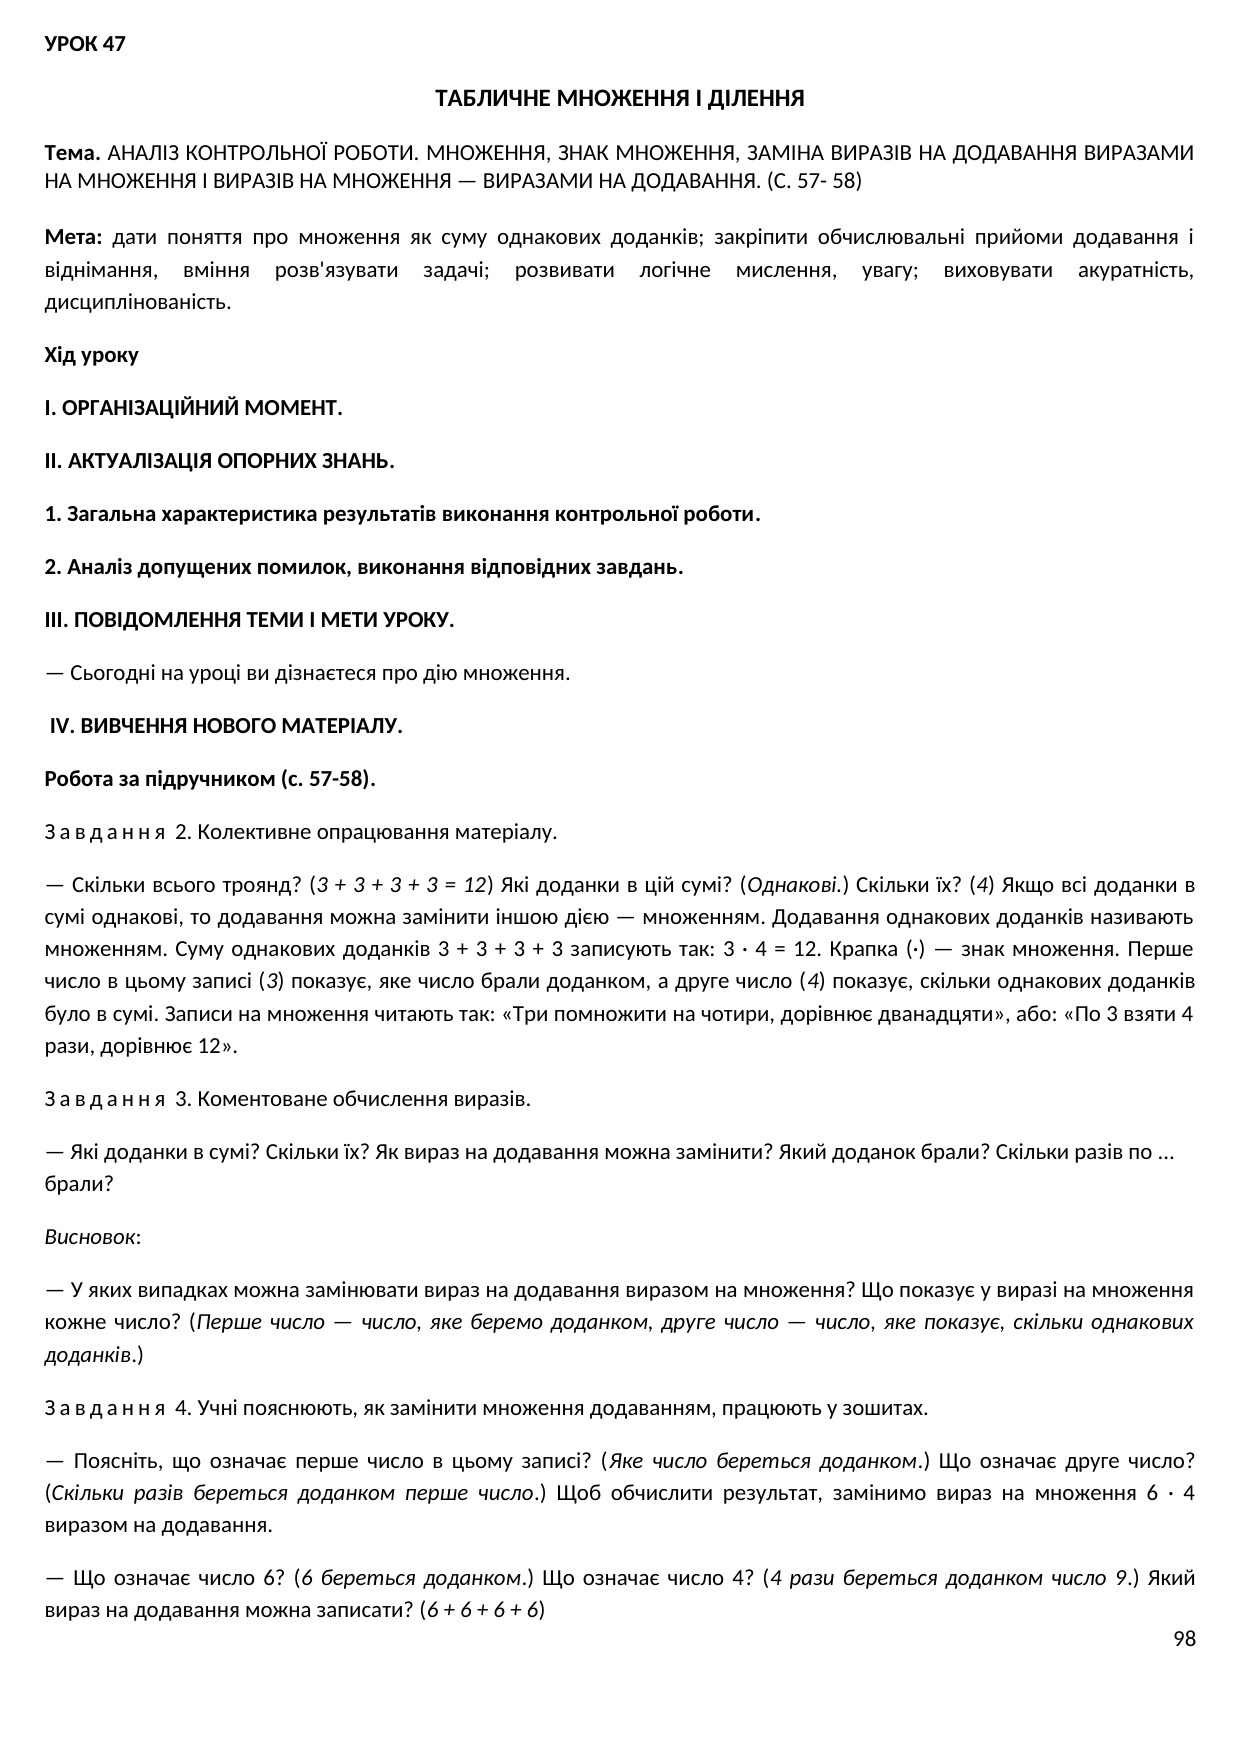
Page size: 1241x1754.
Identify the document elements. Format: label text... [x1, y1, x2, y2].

text 1. Загальна характеристика результатів виконання контрольної роботи. [44, 499, 1196, 527]
text Мета: дати поняття про множення як суму однакових доданків; закріпити обчислювальні прийоми додавання і віднімання, вміння розв'язувати задачі; розвивати логічне мислення, увагу; виховувати акуратність, дисциплінованість. [44, 222, 1196, 315]
text — Поясніть, що означає перше число в цьому записі? (Яке число береться доданком.) Що означає друге число? (Скільки разів береться доданком перше число.) Щоб обчислити результат, замінимо вираз на множення 6 · 4 виразом на додавання. [44, 1446, 1196, 1538]
text Завдання 3. Коментоване обчислення виразів. [44, 1084, 1196, 1112]
text II. АКТУАЛІЗАЦІЯ ОПОРНИХ ЗНАНЬ. [44, 446, 1196, 474]
text Завдання 2. Колективне опрацювання матеріалу. [44, 817, 1196, 845]
text — У яких випадках можна замінювати вираз на додавання виразом на множення? Що показує у виразі на множення кожне число? (Перше число — число, яке беремо доданком, друге число — число, яке показує, скільки однакових доданків.) [44, 1275, 1196, 1368]
text — Сьогодні на уроці ви дізнаєтеся про дію множення. [44, 658, 1196, 686]
text ТАБЛИЧНЕ МНОЖЕННЯ І ДІЛЕННЯ [44, 83, 1196, 113]
text — Які доданки в сумі? Скільки їх? Як вираз на додавання можна замінити? Який доданок брали? Скільки разів по ... брали? [44, 1137, 1196, 1197]
text 2. Аналіз допущених помилок, виконання відповідних завдань. [44, 552, 1196, 580]
text Тема. АНАЛІЗ КОНТРОЛЬНОЇ РОБОТИ. МНОЖЕННЯ, ЗНАК МНОЖЕННЯ, ЗАМІНА ВИРАЗІВ НА ДОДАВАННЯ ВИРАЗАМИ НА МНОЖЕННЯ І ВИРАЗІВ НА МНОЖЕННЯ — ВИРАЗАМИ НА ДОДАВАННЯ. (С. 57- 58) [44, 138, 1196, 194]
text УРОК 47 [44, 29, 1196, 58]
text Робота за підручником (с. 57-58). [44, 764, 1196, 792]
text III. ПОВІДОМЛЕННЯ ТЕМИ І МЕТИ УРОКУ. [44, 605, 1196, 633]
text Хід уроку [44, 340, 1196, 368]
text IV. ВИВЧЕННЯ НОВОГО МАТЕРІАЛУ. [44, 711, 1196, 739]
text Завдання 4. Учні пояснюють, як замінити множення додаванням, працюють у зошитах. [44, 1393, 1196, 1421]
text — Що означає число 6? (6 береться доданком.) Що означає число 4? (4 рази береться доданком число 9.) Який вираз на додавання можна записати? (6 + 6 + 6 + 6) [44, 1563, 1196, 1623]
text I. ОРГАНІЗАЦІЙНИЙ МОМЕНТ. [44, 393, 1196, 421]
text — Скільки всього троянд? (3 + 3 + 3 + 3 = 12) Які доданки в цій сумі? (Однакові.) Скільки їх? (4) Якщо всі доданки в сумі однакові, то додавання можна замінити іншою дією — множенням. Додавання однакових доданків називають множенням. Суму однакових доданків 3 + 3 + 3 + 3 записують так: 3 · 4 = 12. Крапка (·) — знак множення. Перше число в цьому записі (3) показує, яке число брали доданком, а друге число (4) показує, скільки однакових доданків було в сумі. Записи на множення читають так: «Три помножити на чотири, дорівнює дванадцяти», або: «По 3 взяти 4 рази, дорівнює 12». [44, 870, 1196, 1059]
text Висновок: [44, 1222, 1196, 1250]
